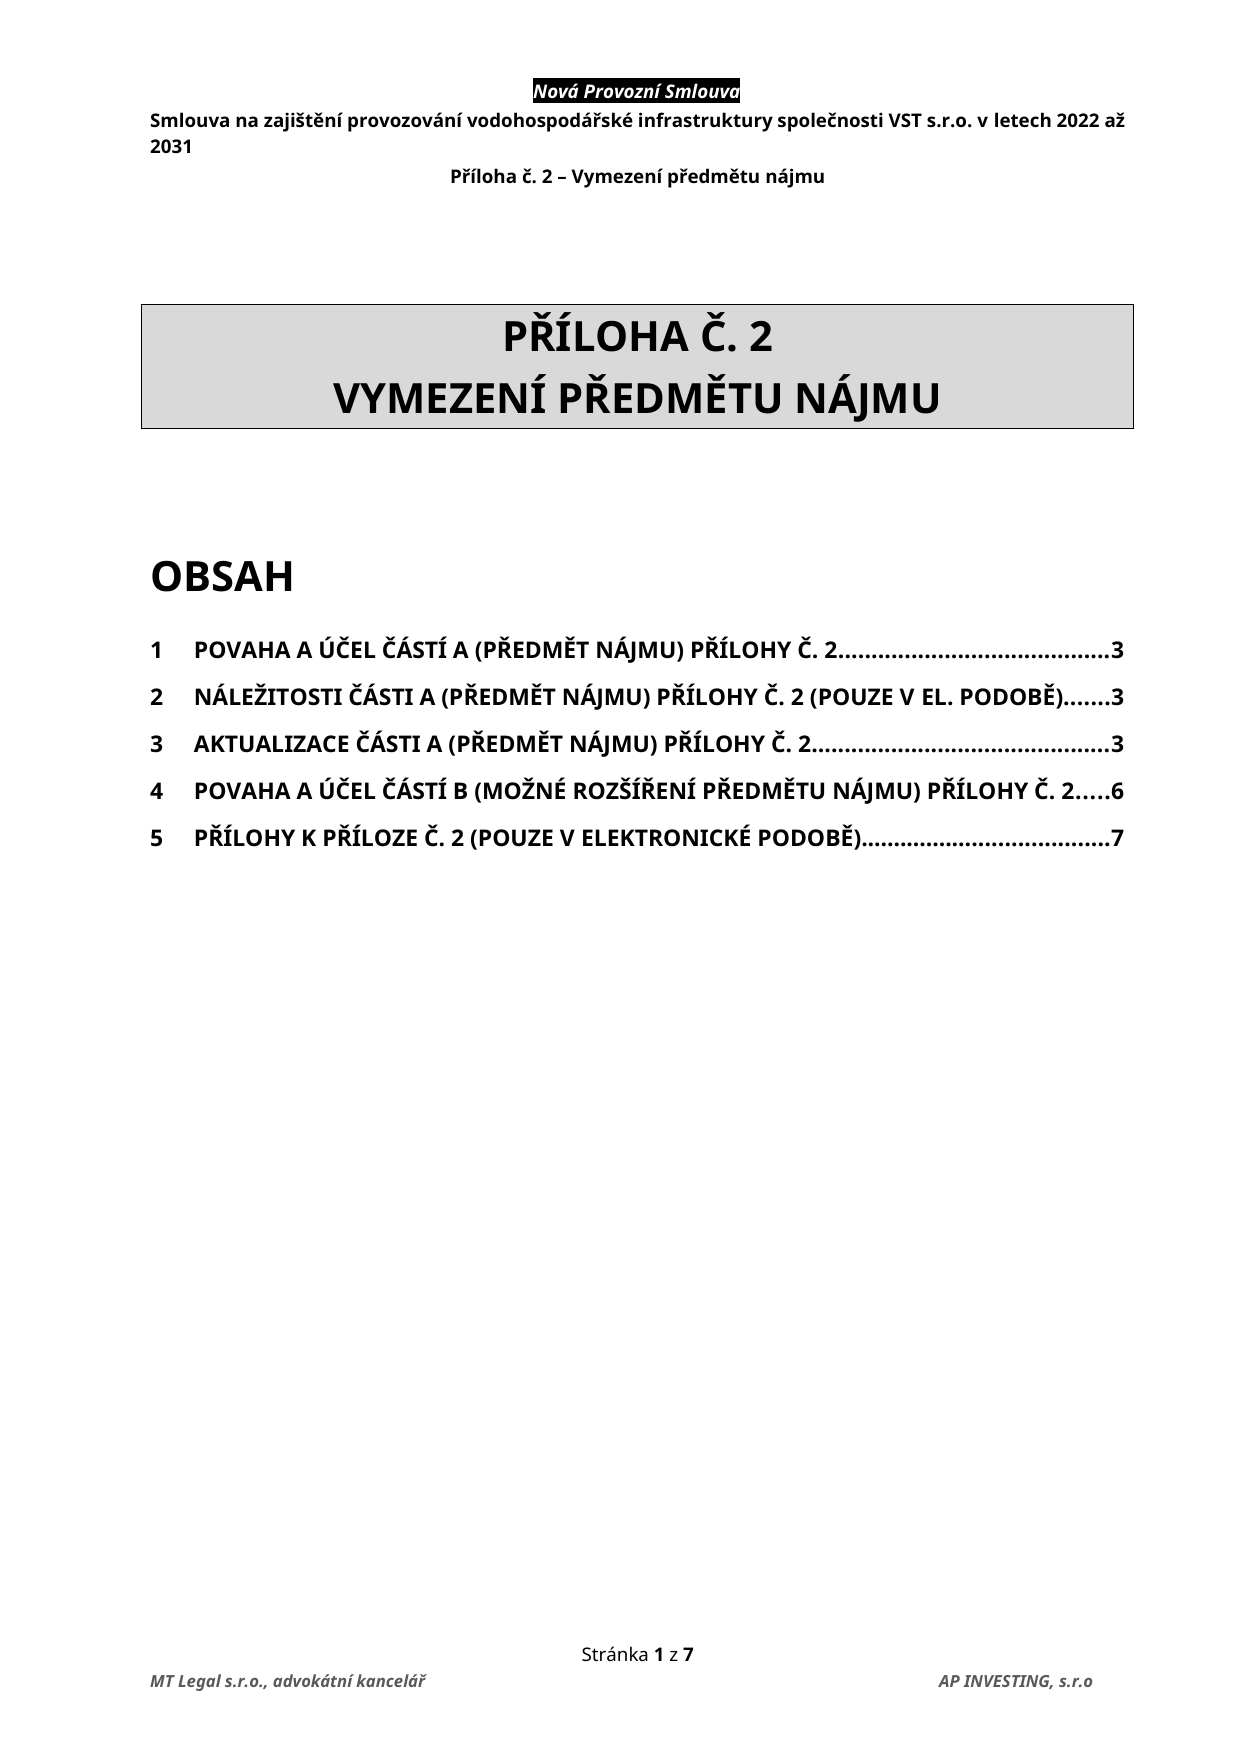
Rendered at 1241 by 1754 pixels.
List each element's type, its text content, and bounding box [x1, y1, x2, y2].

text OBSAH [150, 547, 1125, 604]
text 3 AKTUALIZACE části A (předmět nájmu) PŘÍLOHY Č. 2 3 [150, 728, 1125, 759]
text 5 Přílohy k Příloze č. 2 (pouze v elektronické podobě) 7 [150, 822, 1125, 853]
text 2 Náležitosti části A (předmět nájmu) PŘÍLOHY Č. 2 (POUZE V EL. PODOBĚ) 3 [150, 681, 1125, 713]
text 1 POVAHA A ÚČEL částí A (Předmět nájmu) PŘÍLOHY Č. 2 3 [150, 634, 1125, 666]
text PŘÍLOHA Č. 2 Vymezení předmětu Nájmu [142, 305, 1133, 428]
text 4 POVAHA A ÚČEL částí B (Možné rozšíření předmětu nájmu) PŘÍLOHY Č. 2 6 [150, 775, 1125, 806]
